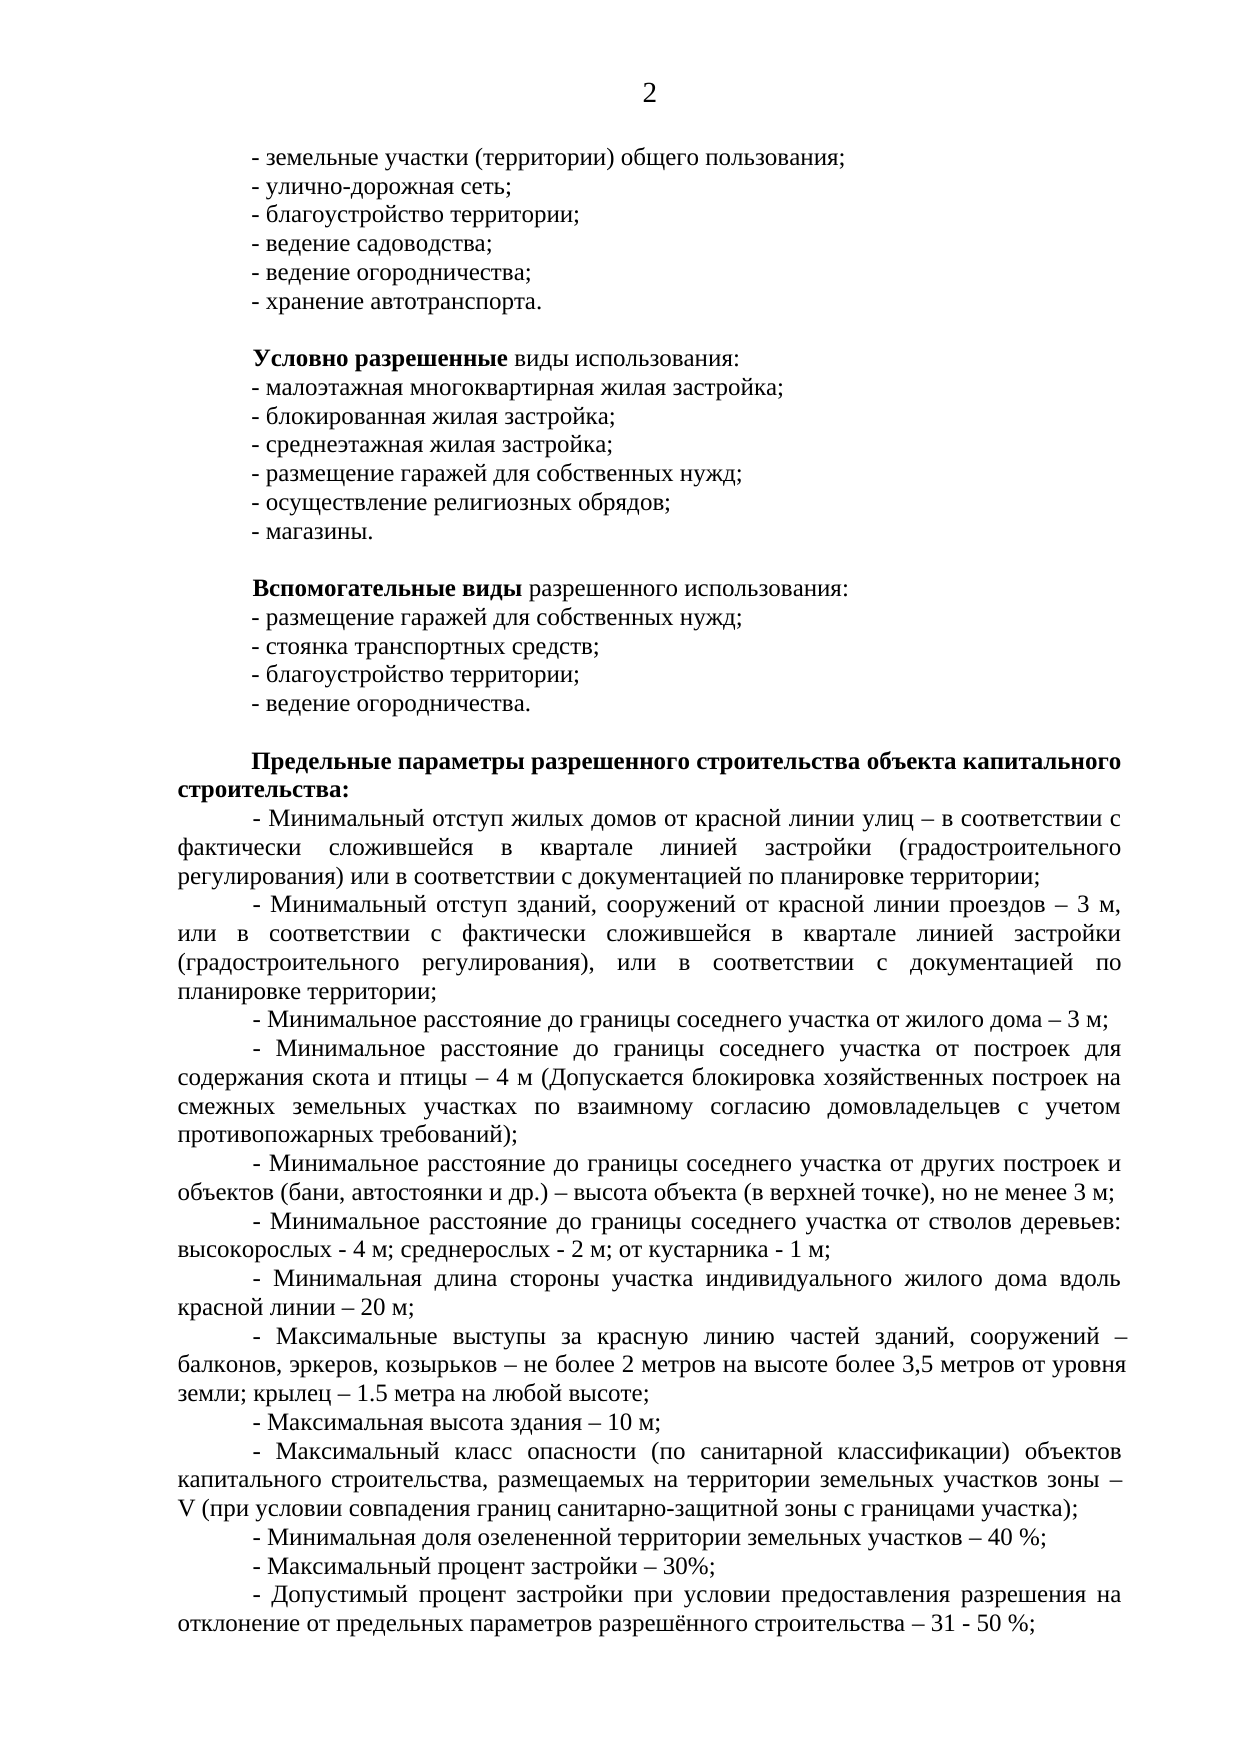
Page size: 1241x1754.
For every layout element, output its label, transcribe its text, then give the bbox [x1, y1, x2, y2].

text - Минимальная доля озелененной территории земельных участков – 40 %; [177, 1522, 1122, 1551]
text Вспомогательные виды разрешенного использования: [177, 573, 1122, 602]
text - Минимальный отступ зданий, сооружений от красной линии проездов – , или в соответствии с фактически сложившейся в квартале линией застройки (градостроительного регулирования), или в соответствии с документацией по планировке территории; [177, 889, 1122, 1004]
text - Минимальное расстояние до границы соседнего участка от жилого дома – ; [177, 1004, 1122, 1033]
text - магазины. [177, 516, 1122, 544]
text - Максимальная высота здания – ; [177, 1407, 1122, 1436]
text - ведение огородничества. [177, 688, 1122, 717]
text - Максимальный класс опасности (по санитарной классификации) объектов капитального строительства, размещаемых на территории земельных участков зоны – V (при условии совпадения границ санитарно-защитной зоны с границами участка); [177, 1436, 1122, 1522]
text - Минимальное расстояние до границы соседнего участка от стволов деревьев: высокорослых - ; среднерослых - ; от кустарника - 1 м; [177, 1206, 1122, 1263]
text - стоянка транспортных средств; [177, 631, 1122, 659]
text - Минимальный отступ жилых домов от красной линии улиц – в соответствии с фактически сложившейся в квартале линией застройки (градостроительного регулирования) или в соответствии с документацией по планировке территории; [177, 803, 1122, 889]
text - земельные участки (территории) общего пользования; [177, 142, 1122, 171]
text - малоэтажная многоквартирная жилая застройка; [177, 372, 1122, 401]
text - размещение гаражей для собственных нужд; [177, 458, 1122, 487]
text - Допустимый процент застройки при условии предоставления разрешения на отклонение от предельных параметров разрешённого строительства – 31 - 50 %; [177, 1579, 1122, 1637]
text - ведение огородничества; [177, 257, 1122, 286]
text - улично-дорожная сеть; [177, 171, 1122, 199]
text - Минимальная длина стороны участка индивидуального жилого дома вдоль красной линии – ; [177, 1263, 1122, 1321]
text - блокированная жилая застройка; [177, 401, 1122, 429]
text - Максимальные выступы за красную линию частей зданий, сооружений – балконов, эркеров, козырьков – не более на высоте более от уровня земли; крылец – на любой высоте; [177, 1321, 1128, 1407]
text - Минимальное расстояние до границы соседнего участка от других построек и объектов (бани, автостоянки и др.) – высота объекта (в верхней точке), но не менее ; [177, 1148, 1122, 1206]
text Условно разрешенные виды использования: [177, 343, 1122, 372]
text - хранение автотранспорта. [177, 286, 1122, 314]
text - благоустройство территории; [177, 659, 1122, 688]
text Предельные параметры разрешенного строительства объекта капитального строительства: [177, 746, 1122, 803]
text - размещение гаражей для собственных нужд; [177, 602, 1122, 631]
text - Минимальное расстояние до границы соседнего участка от построек для содержания скота и птицы – (Допускается блокировка хозяйственных построек на смежных земельных участках по взаимному согласию домовладельцев с учетом противопожарных требований); [177, 1033, 1122, 1148]
text - благоустройство территории; [177, 199, 1122, 228]
text - осуществление религиозных обрядов; [177, 487, 1122, 516]
text - Максимальный процент застройки – 30%; [177, 1551, 1122, 1579]
text - среднеэтажная жилая застройка; [177, 429, 1122, 458]
text - ведение садоводства; [177, 228, 1122, 257]
